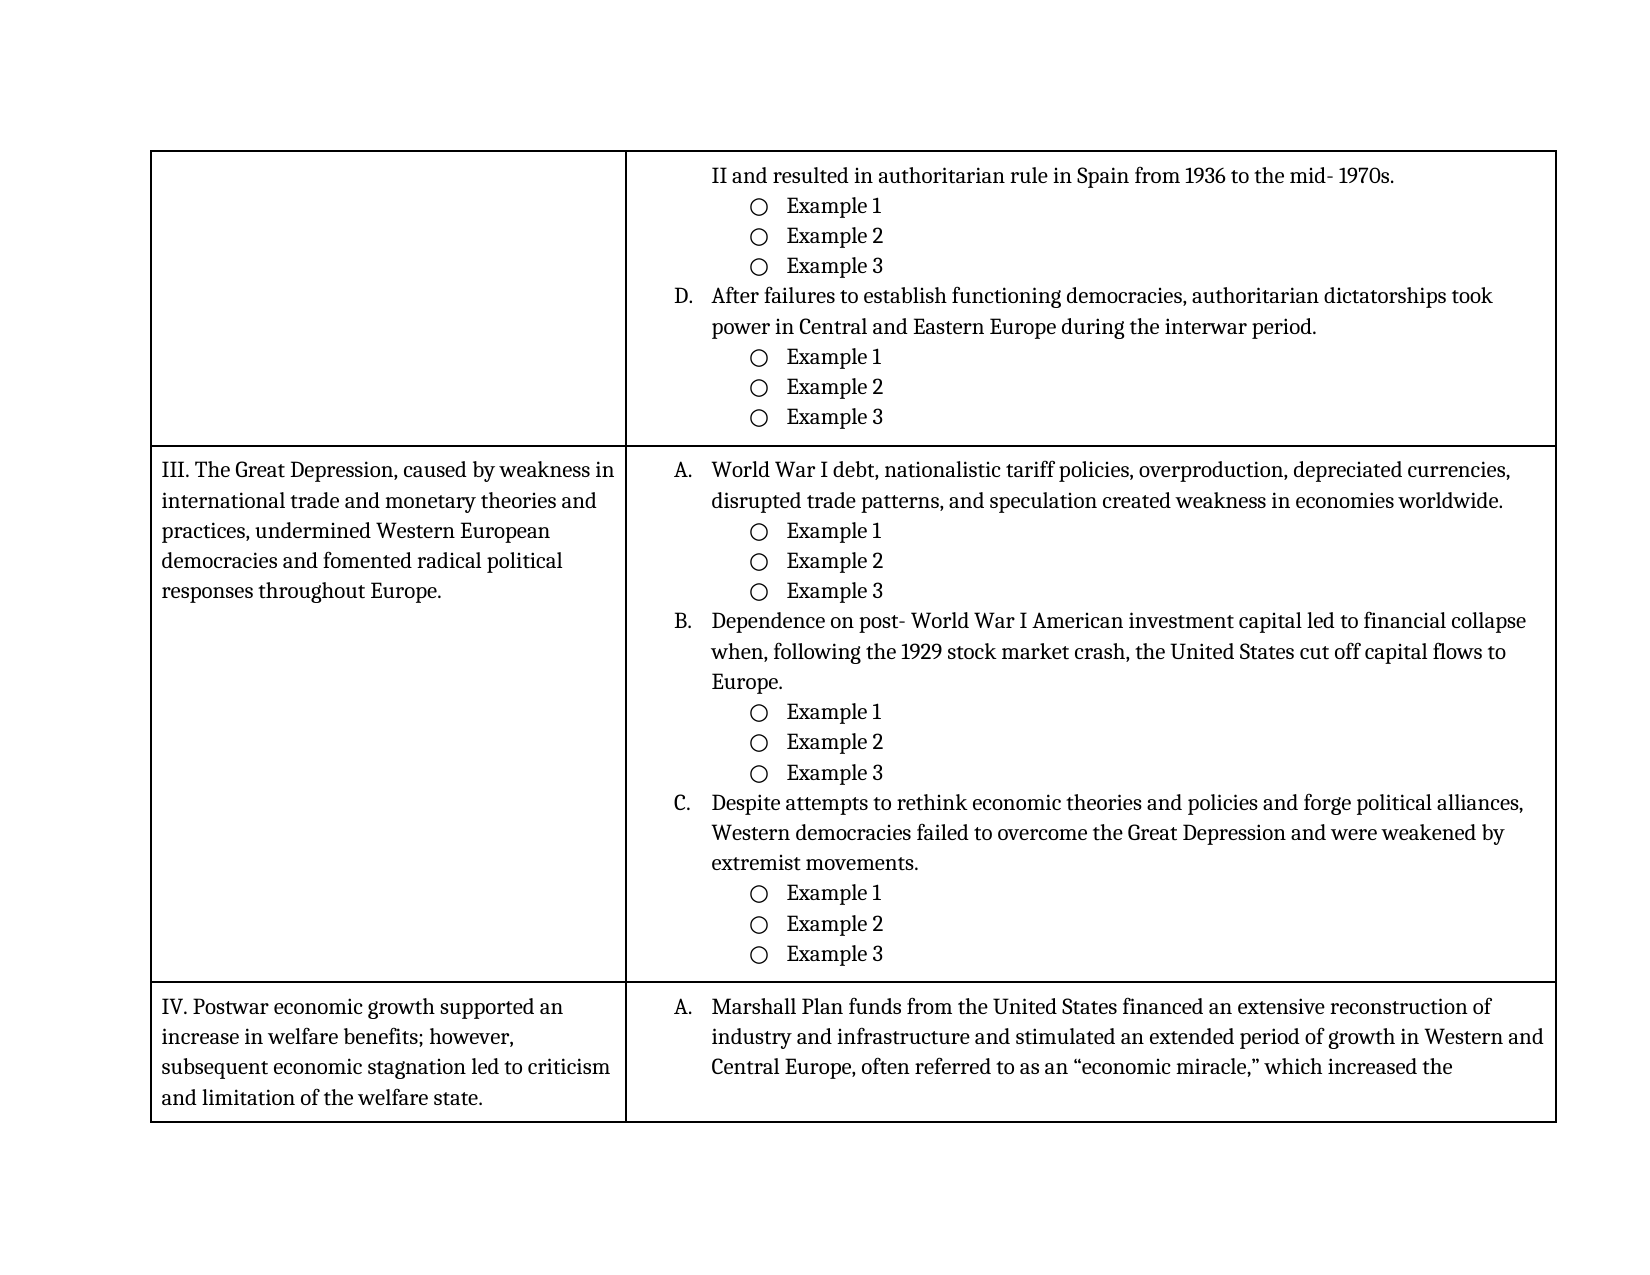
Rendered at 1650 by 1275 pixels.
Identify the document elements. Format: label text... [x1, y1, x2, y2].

table_cell World War I debt, nationalistic tariff policies, overproduction, depreciated currencies, disrupted trade patterns, and speculation created weakness in economies worldwide. Example 1 Example 2 Example 3 Dependence on post- World War I American investment capital led to financial collapse when, following the 1929 stock market crash, the United States cut off capital flows to Europe. Example 1 Example 2 Example 3 Despite attempts to rethink economic theories and policies and forge political alliances, Western democracies failed to overcome the Great Depression and were weakened by extremist movements. Example 1 Example 2 Example 3 [627, 447, 1555, 981]
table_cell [152, 983, 625, 1121]
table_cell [627, 152, 1555, 445]
table_cell III. The Great Depression, caused by weakness in international trade and monetary theories and practices, undermined Western European democracies and fomented radical political responses throughout Europe. [152, 447, 625, 981]
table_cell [152, 152, 625, 445]
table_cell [627, 983, 1555, 1121]
